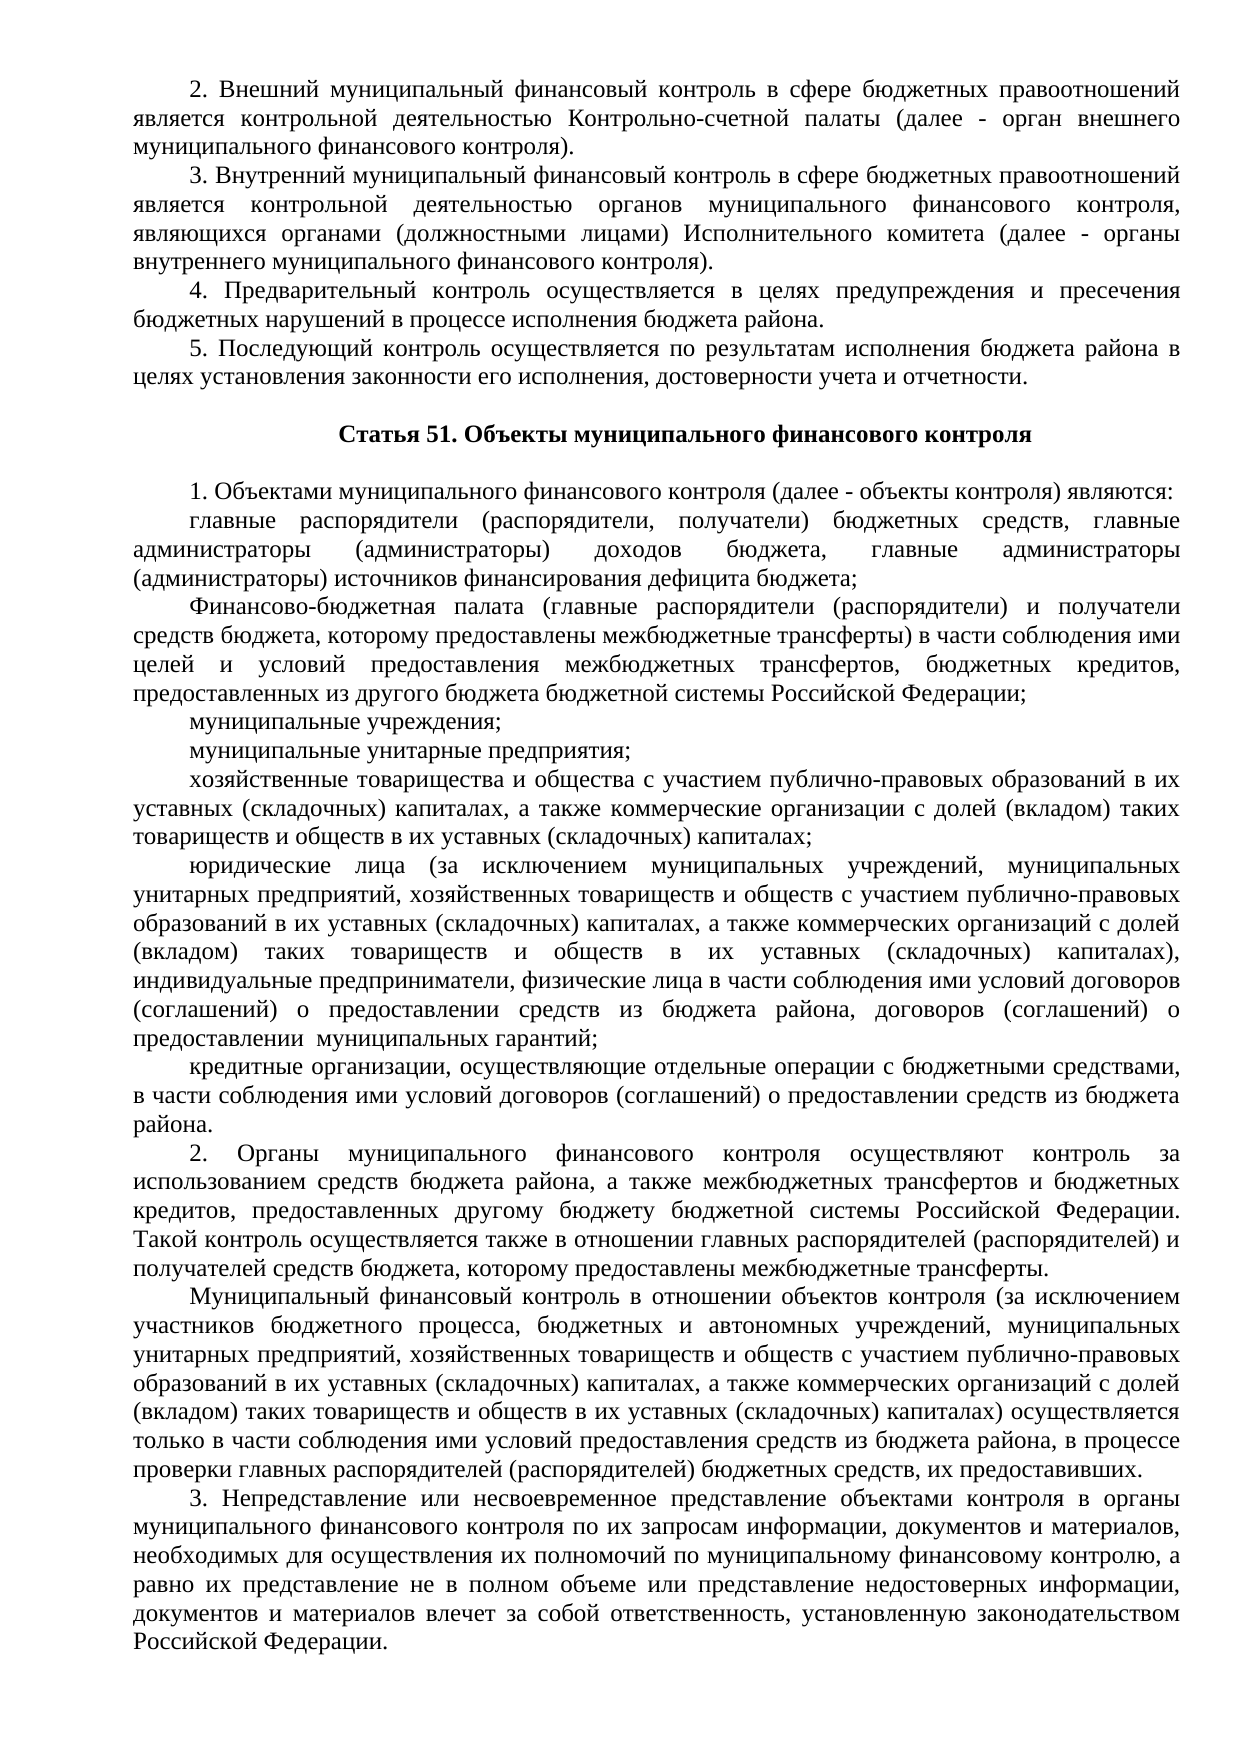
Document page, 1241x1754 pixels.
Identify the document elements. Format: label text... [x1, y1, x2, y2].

text главные распорядители (распорядители, получатели) бюджетных средств, главные администраторы (администраторы) доходов бюджета, главные администраторы (администраторы) источников финансирования дефицита бюджета; [133, 505, 1181, 591]
text 3. Непредставление или несвоевременное представление объектами контроля в органы муниципального финансового контроля по их запросам информации, документов и материалов, необходимых для осуществления их полномочий по муниципальному финансовому контролю, а равно их представление не в полном объеме или представление недостоверных информации, документов и материалов влечет за собой ответственность, установленную законодательством Российской Федерации. [133, 1483, 1181, 1655]
text муниципальные унитарные предприятия; [133, 735, 1181, 764]
text 4. Предварительный контроль осуществляется в целях предупреждения и пресечения бюджетных нарушений в процессе исполнения бюджета района. [133, 275, 1181, 333]
text хозяйственные товарищества и общества с участием публично-правовых образований в их уставных (складочных) капиталах, а также коммерческие организации с долей (вкладом) таких товариществ и обществ в их уставных (складочных) капиталах; [133, 764, 1181, 850]
text юридические лица (за исключением муниципальных учреждений, муниципальных унитарных предприятий, хозяйственных товариществ и обществ с участием публично-правовых образований в их уставных (складочных) капиталах, а также коммерческих организаций с долей (вкладом) таких товариществ и обществ в их уставных (складочных) капиталах), индивидуальные предприниматели, физические лица в части соблюдения ими условий договоров (соглашений) о предоставлении средств из бюджета района, договоров (соглашений) о предоставлении муниципальных гарантий; [133, 850, 1181, 1051]
text муниципальные учреждения; [133, 706, 1181, 735]
text Статья 51. Объекты муниципального финансового контроля [133, 419, 1181, 448]
text 5. Последующий контроль осуществляется по результатам исполнения бюджета района в целях установления законности его исполнения, достоверности учета и отчетности. [133, 333, 1181, 390]
text 2. Органы муниципального финансового контроля осуществляют контроль за использованием средств бюджета района, а также межбюджетных трансфертов и бюджетных кредитов, предоставленных другому бюджету бюджетной системы Российской Федерации. Такой контроль осуществляется также в отношении главных распорядителей (распорядителей) и получателей средств бюджета, которому предоставлены межбюджетные трансферты. [133, 1138, 1181, 1281]
text Финансово-бюджетная палата (главные распорядители (распорядители) и получатели средств бюджета, которому предоставлены межбюджетные трансферты) в части соблюдения ими целей и условий предоставления межбюджетных трансфертов, бюджетных кредитов, предоставленных из другого бюджета бюджетной системы Российской Федерации; [133, 591, 1181, 706]
text кредитные организации, осуществляющие отдельные операции с бюджетными средствами, в части соблюдения ими условий договоров (соглашений) о предоставлении средств из бюджета района. [133, 1051, 1181, 1138]
text 3. Внутренний муниципальный финансовый контроль в сфере бюджетных правоотношений является контрольной деятельностью органов муниципального финансового контроля, являющихся органами (должностными лицами) Исполнительного комитета (далее - органы внутреннего муниципального финансового контроля). [133, 160, 1181, 275]
text 1. Объектами муниципального финансового контроля (далее - объекты контроля) являются: [133, 476, 1181, 505]
text Муниципальный финансовый контроль в отношении объектов контроля (за исключением участников бюджетного процесса, бюджетных и автономных учреждений, муниципальных унитарных предприятий, хозяйственных товариществ и обществ с участием публично-правовых образований в их уставных (складочных) капиталах, а также коммерческих организаций с долей (вкладом) таких товариществ и обществ в их уставных (складочных) капиталах) осуществляется только в части соблюдения ими условий предоставления средств из бюджета района, в процессе проверки главных распорядителей (распорядителей) бюджетных средств, их предоставивших. [133, 1281, 1181, 1483]
text 2. Внешний муниципальный финансовый контроль в сфере бюджетных правоотношений является контрольной деятельностью Контрольно-счетной палаты (далее - орган внешнего муниципального финансового контроля). [133, 74, 1181, 160]
